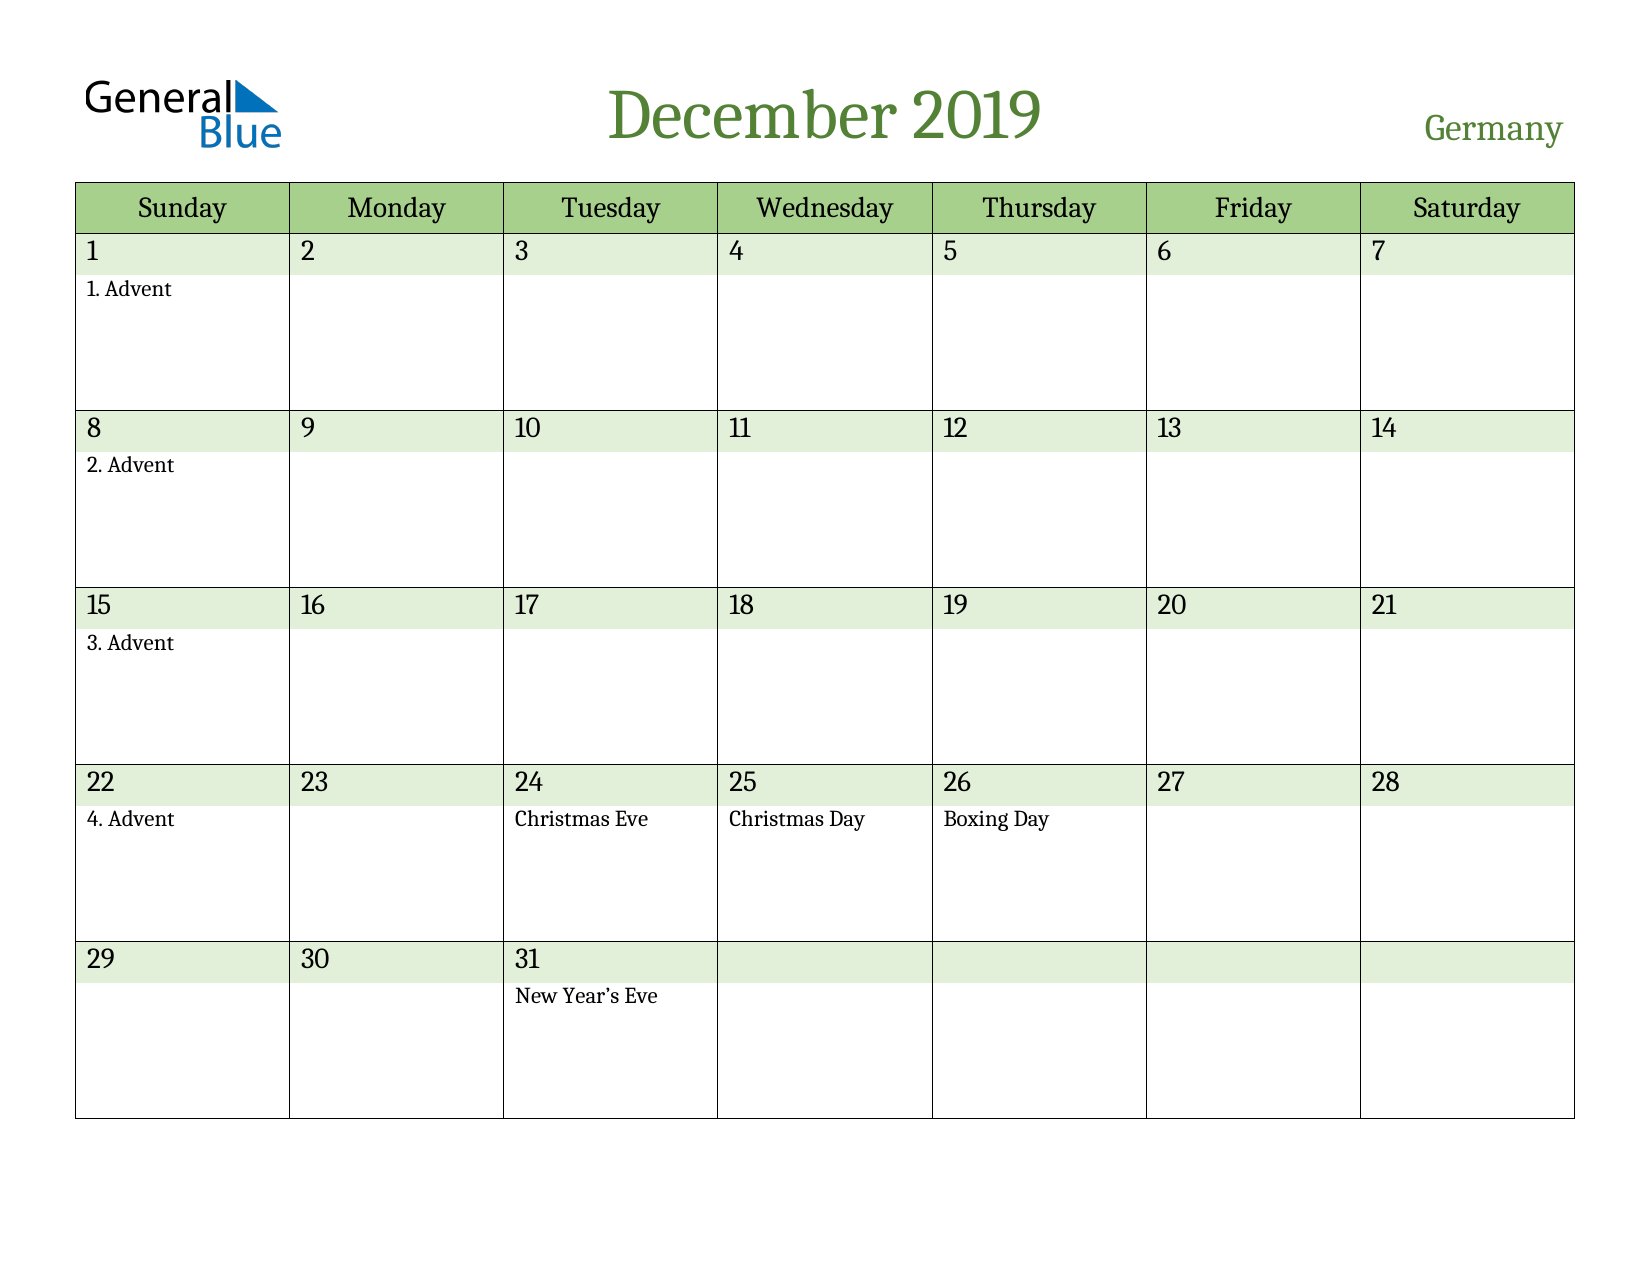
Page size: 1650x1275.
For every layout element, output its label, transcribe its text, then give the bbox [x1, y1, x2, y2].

table_cell [718, 942, 932, 983]
table_cell Sunday [76, 183, 289, 233]
table_cell [290, 275, 503, 410]
table_cell [1361, 275, 1574, 410]
table_cell 7 [1361, 234, 1574, 275]
table_cell [290, 452, 503, 587]
table_cell [504, 275, 717, 410]
table_cell [718, 983, 932, 1118]
table_cell 29 [76, 942, 289, 983]
table_cell [718, 452, 932, 587]
table_cell [504, 629, 717, 764]
table_cell 1. Advent [76, 275, 289, 410]
table_cell [933, 629, 1146, 764]
table_cell 24 [504, 765, 717, 806]
table_cell 14 [1361, 411, 1574, 452]
table_cell 15 [76, 588, 289, 629]
table_cell [718, 275, 932, 410]
table_cell [1147, 942, 1360, 983]
table_cell 11 [718, 411, 932, 452]
table_cell 4 [718, 234, 932, 275]
table_cell 19 [933, 588, 1146, 629]
table_cell Boxing Day [933, 806, 1146, 941]
table_cell 23 [290, 765, 503, 806]
table_cell Christmas Day [718, 806, 932, 941]
table_cell 31 [504, 942, 717, 983]
table_cell 10 [504, 411, 717, 452]
table_cell 2 [290, 234, 503, 275]
table_cell [933, 275, 1146, 410]
table_cell [290, 806, 503, 941]
table_cell 9 [290, 411, 503, 452]
table_cell 5 [933, 234, 1146, 275]
table_cell [933, 942, 1146, 983]
table_cell [1361, 942, 1574, 983]
table_cell [1147, 806, 1360, 941]
table_cell [1147, 629, 1360, 764]
table_cell Saturday [1361, 183, 1574, 233]
table_cell 3 [504, 234, 717, 275]
picture [86, 80, 281, 148]
table_cell 25 [718, 765, 932, 806]
table_cell 22 [76, 765, 289, 806]
table_cell [933, 452, 1146, 587]
table_cell 26 [933, 765, 1146, 806]
table_cell 4. Advent [76, 806, 289, 941]
table_cell [1147, 275, 1360, 410]
table_cell Tuesday [504, 183, 717, 233]
table_cell [290, 983, 503, 1118]
table_cell 2. Advent [76, 452, 289, 587]
table_cell Monday [290, 183, 503, 233]
table_cell 12 [933, 411, 1146, 452]
table_cell Friday [1147, 183, 1360, 233]
table_cell 28 [1361, 765, 1574, 806]
table_cell Thursday [933, 183, 1146, 233]
table_cell 1 [76, 234, 289, 275]
table_cell Wednesday [718, 183, 932, 233]
table_cell [290, 629, 503, 764]
table_cell [504, 452, 717, 587]
table_header Germany [1146, 75, 1574, 182]
table_header [76, 75, 503, 182]
table_cell New Year’s Eve [504, 983, 717, 1118]
table_cell 6 [1147, 234, 1360, 275]
table_cell [1361, 629, 1574, 764]
table_cell 3. Advent [76, 629, 289, 764]
table_cell 16 [290, 588, 503, 629]
table_header December 2019 [504, 75, 1146, 182]
table_cell [1361, 806, 1574, 941]
table_cell 21 [1361, 588, 1574, 629]
table_cell [1147, 452, 1360, 587]
table_cell 27 [1147, 765, 1360, 806]
table_cell [1361, 452, 1574, 587]
table_cell 8 [76, 411, 289, 452]
table_cell Christmas Eve [504, 806, 717, 941]
table_cell 30 [290, 942, 503, 983]
table_cell 20 [1147, 588, 1360, 629]
table_cell [1147, 983, 1360, 1118]
table_cell [933, 983, 1146, 1118]
table_cell 17 [504, 588, 717, 629]
table_cell 13 [1147, 411, 1360, 452]
table_cell [1361, 983, 1574, 1118]
table_cell [718, 629, 932, 764]
table_cell [76, 983, 289, 1118]
table_cell 18 [718, 588, 932, 629]
